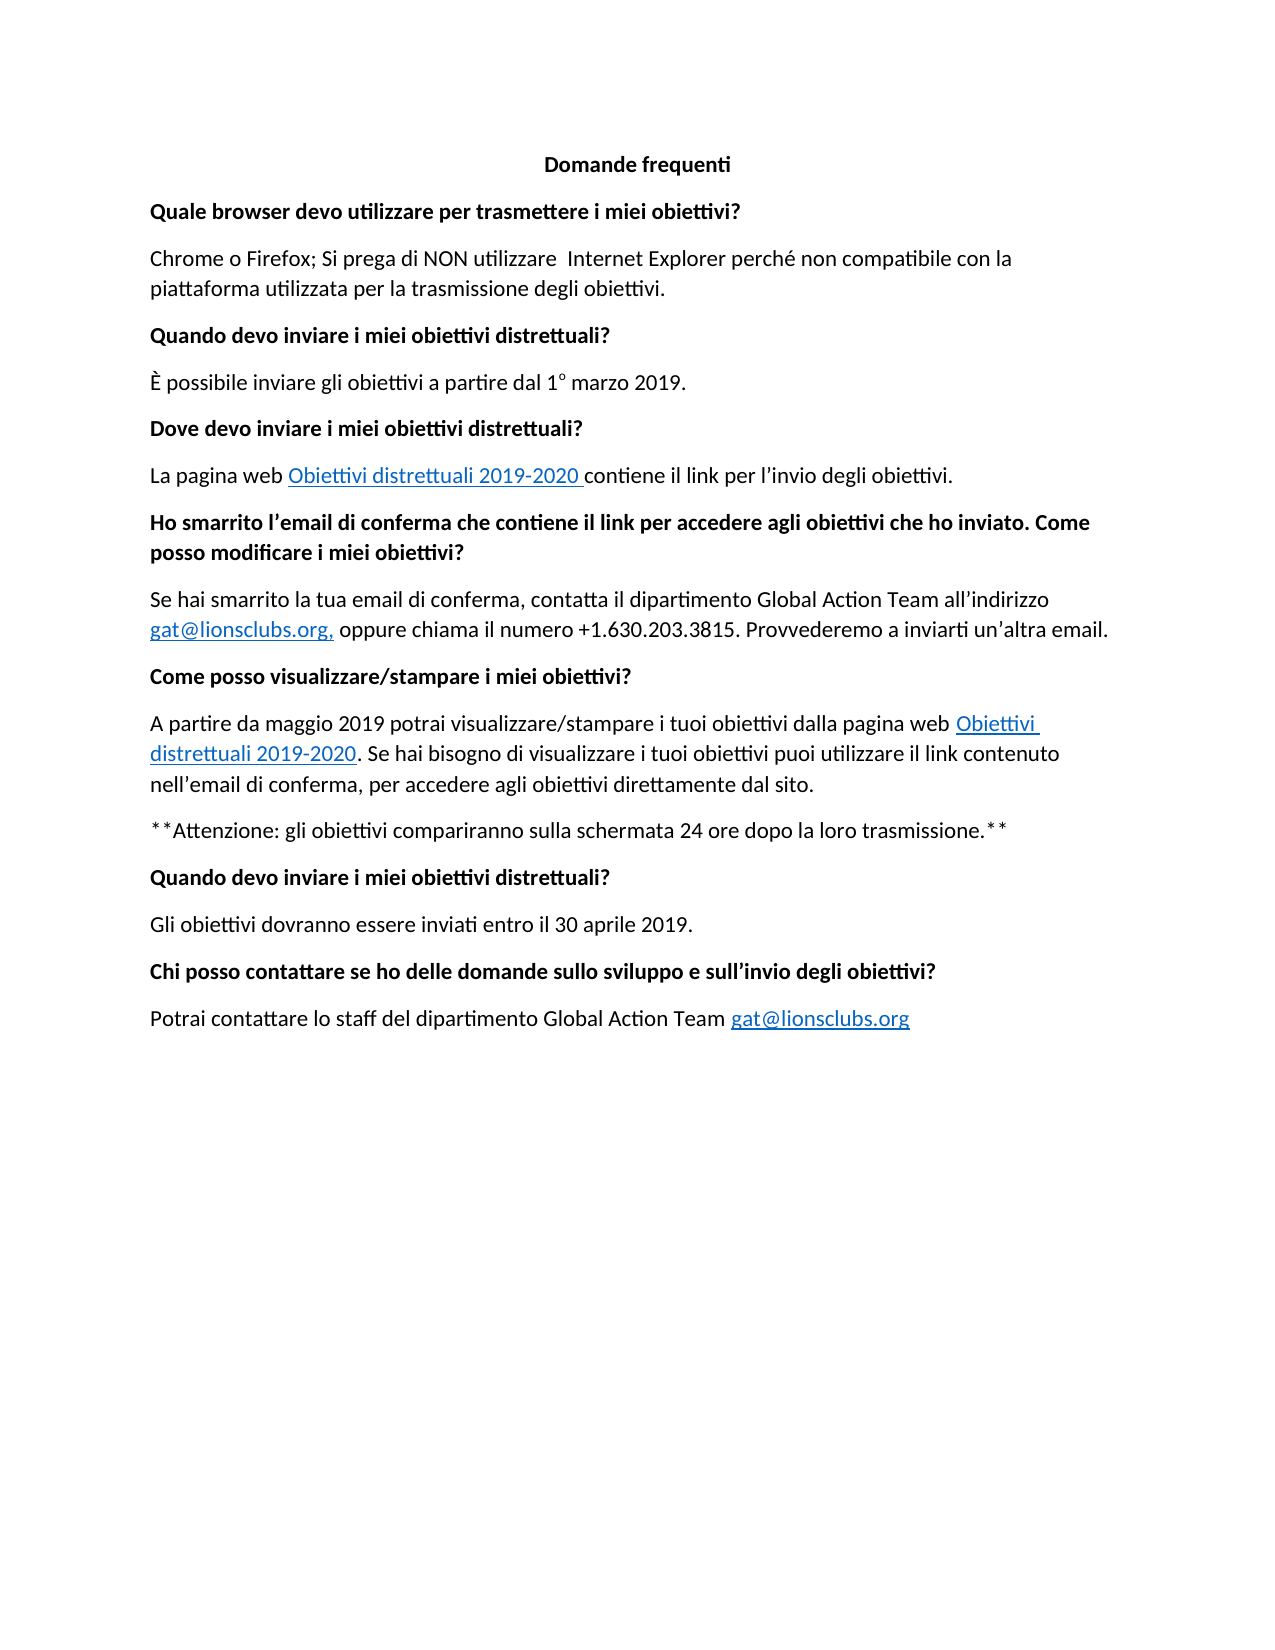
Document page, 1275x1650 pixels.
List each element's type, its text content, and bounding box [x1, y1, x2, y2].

text Se hai smarrito la tua email di conferma, contatta il dipartimento Global Action Team all’indirizzo gat@lionsclubs.org, oppure chiama il numero +1.630.203.3815. Provvederemo a inviarti un’altra email. [150, 585, 1125, 644]
text È possibile inviare gli obiettivi a partire dal 1o marzo 2019. [150, 368, 1125, 396]
text Ho smarrito l’email di conferma che contiene il link per accedere agli obiettivi che ho inviato. Come posso modificare i miei obiettivi? [150, 508, 1125, 567]
text Domande frequenti [150, 150, 1125, 178]
text Quale browser devo utilizzare per trasmettere i miei obiettivi? [150, 197, 1125, 225]
text **Attenzione: gli obiettivi compariranno sulla schermata 24 ore dopo la loro trasmissione.** [150, 817, 1125, 845]
text Potrai contattare lo staff del dipartimento Global Action Team gat@lionsclubs.org [150, 1004, 1125, 1093]
text Quando devo inviare i miei obiettivi distrettuali? [150, 321, 1125, 349]
text La pagina web Obiettivi distrettuali 2019-2020 contiene il link per l’invio degli obiettivi. [150, 461, 1125, 489]
text Gli obiettivi dovranno essere inviati entro il 30 aprile 2019. [150, 910, 1125, 938]
text Come posso visualizzare/stampare i miei obiettivi? [150, 662, 1125, 691]
text Chi posso contattare se ho delle domande sullo sviluppo e sull’invio degli obiettivi? [150, 957, 1125, 985]
text Chrome o Firefox; Si prega di NON utilizzare Internet Explorer perché non compatibile con la piattaforma utilizzata per la trasmissione degli obiettivi. [150, 244, 1125, 302]
text A partire da maggio 2019 potrai visualizzare/stampare i tuoi obiettivi dalla pagina web Obiettivi distrettuali 2019-2020. Se hai bisogno di visualizzare i tuoi obiettivi puoi utilizzare il link contenuto nell’email di conferma, per accedere agli obiettivi direttamente dal sito. [150, 709, 1125, 798]
text Quando devo inviare i miei obiettivi distrettuali? [150, 863, 1125, 892]
text Dove devo inviare i miei obiettivi distrettuali? [150, 414, 1125, 443]
